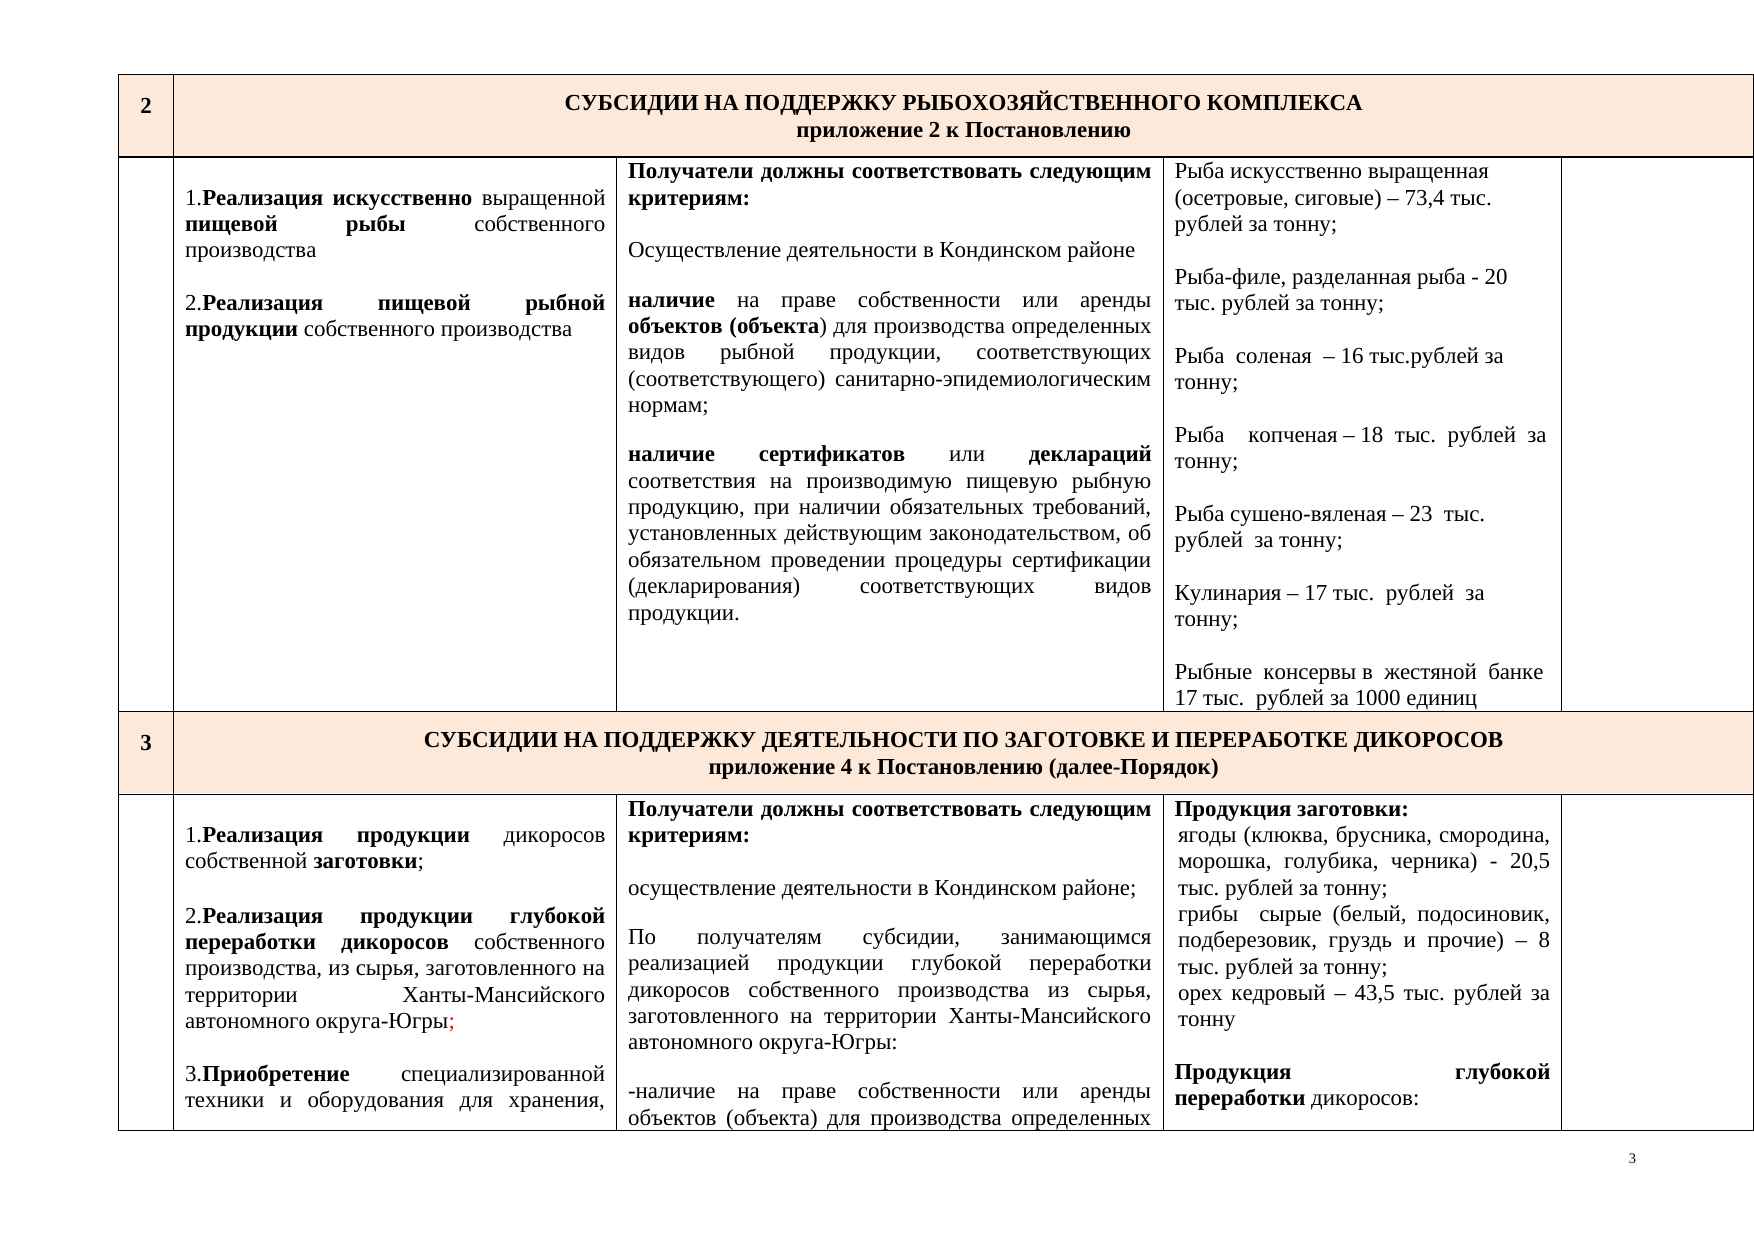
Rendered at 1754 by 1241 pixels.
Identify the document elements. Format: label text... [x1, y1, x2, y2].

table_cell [174, 795, 616, 1130]
table_cell 3 [119, 712, 173, 793]
table_cell 1.Реализация искусственно выращенной пищевой рыбы собственного производства 2.Реализация пищевой рыбной продукции собственного производства [174, 158, 616, 711]
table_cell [1164, 795, 1561, 1130]
table_header СУБСИДИИ НА ПОДДЕРЖКУ РЫБОХОЗЯЙСТВЕННОГО КОМПЛЕКСА приложение 2 к Постановлению [174, 75, 1753, 156]
table_cell СУБСИДИИ НА ПОДДЕРЖКУ ДЕЯТЕЛЬНОСТИ ПО ЗАГОТОВКЕ И ПЕРЕРАБОТКЕ ДИКОРОСОВ приложение 4 к Постановлению (далее-Порядок) [174, 712, 1753, 793]
table_header 2 [119, 75, 173, 156]
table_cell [617, 795, 1163, 1130]
table_cell [119, 795, 173, 1130]
table_cell [119, 158, 173, 711]
table_cell Получатели должны соответствовать следующим критериям: Осуществление деятельности в Кондинском районе наличие на праве собственности или аренды объектов (объекта) для производства определенных видов рыбной продукции, соответствующих (соответствующего) санитарно-эпидемиологическим нормам; наличие сертификатов или деклараций соответствия на производимую пищевую рыбную продукцию, при наличии обязательных требований, установленных действующим законодательством, об обязательном проведении процедуры сертификации (декларирования) соответствующих видов продукции. [617, 158, 1163, 711]
table_cell Рыба искусственно выращенная (осетровые, сиговые) – 73,4 тыс. рублей за тонну; Рыба-филе, разделанная рыба - 20 тыс. рублей за тонну; Рыба соленая – 16 тыс.рублей за тонну; Рыба копченая – 18 тыс. рублей за тонну; Рыба сушено-вяленая – 23 тыс. рублей за тонну; Кулинария – 17 тыс. рублей за тонну; Рыбные консервы в жестяной банке 17 тыс. рублей за 1000 единиц [1164, 158, 1561, 711]
table_cell [1562, 158, 1753, 711]
table_cell [1562, 795, 1753, 1130]
